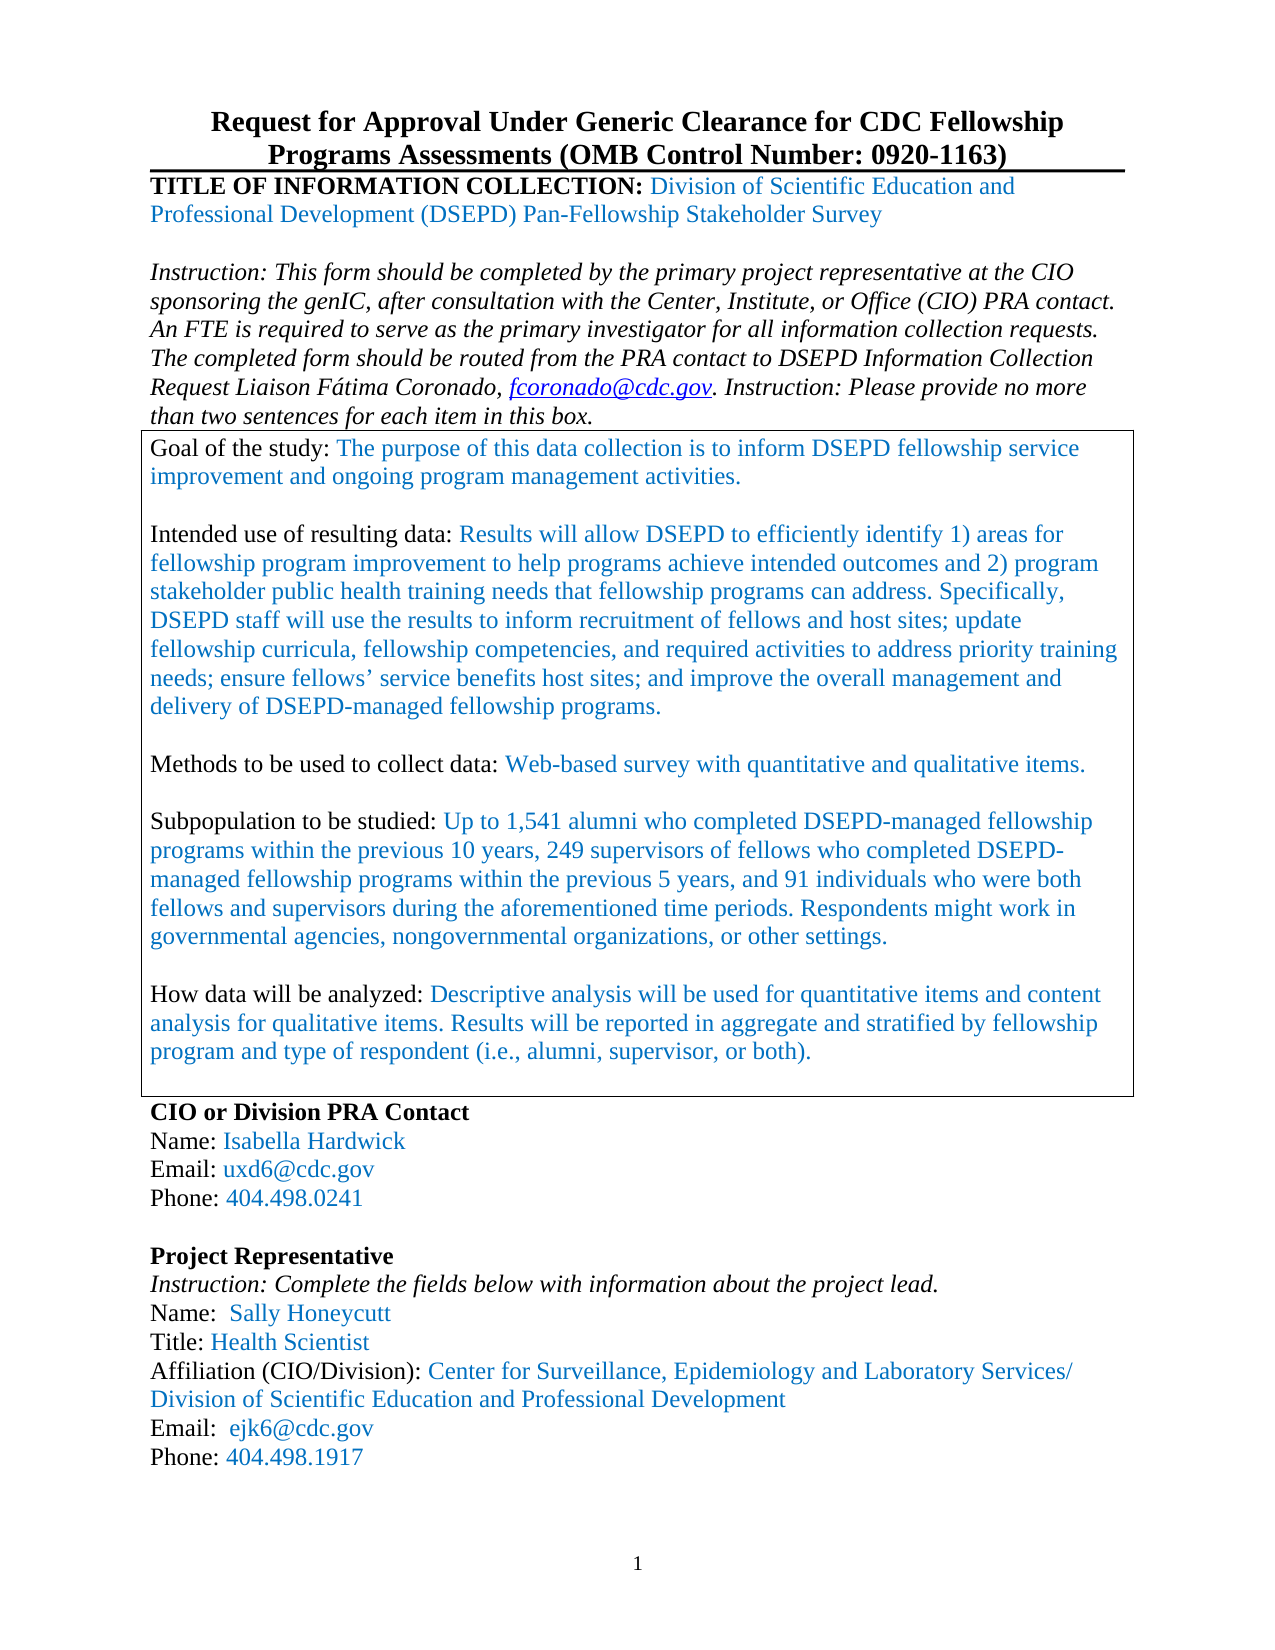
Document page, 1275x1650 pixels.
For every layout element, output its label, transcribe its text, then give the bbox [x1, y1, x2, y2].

text Instruction: Complete the fields below with information about the project lead. [150, 1269, 1125, 1298]
text Subpopulation to be studied: Up to 1,541 alumni who completed DSEPD-managed fellowship programs within the previous 10 years, 249 supervisors of fellows who completed DSEPD-managed fellowship programs within the previous 5 years, and 91 individuals who were both fellows and supervisors during the aforementioned time periods. Respondents might work in governmental agencies, nongovernmental organizations, or other settings. [150, 806, 1125, 950]
text Methods to be used to collect data: Web-based survey with quantitative and qualitative items. [150, 749, 1125, 778]
text Phone: 404.498.1917 [150, 1442, 1125, 1471]
text Project Representative [150, 1241, 1125, 1269]
text TITLE OF INFORMATION COLLECTION: Division of Scientific Education and Professional Development (DSEPD) Pan-Fellowship Stakeholder Survey [150, 173, 1125, 228]
text CIO or Division PRA Contact Name: Isabella Hardwick Email: uxd6@cdc.gov Phone: 404.498.0241 [150, 1097, 1125, 1212]
subtitle Request for Approval Under Generic Clearance for CDC Fellowship Programs Assessments (OMB Control Number: 0920-1163) [150, 104, 1125, 169]
text Title: Health Scientist [150, 1327, 1125, 1356]
text Email: ejk6@cdc.gov [150, 1413, 1125, 1442]
text Name: Sally Honeycutt [150, 1298, 1125, 1327]
text Instruction: This form should be completed by the primary project representative at the CIO sponsoring the genIC, after consultation with the Center, Institute, or Office (CIO) PRA contact. An FTE is required to serve as the primary investigator for all information collection requests. The completed form should be routed from the PRA contact to DSEPD Information Collection Request Liaison Fátima Coronado, fcoronado@cdc.gov. Instruction: Please provide no more than two sentences for each item in this box. [150, 257, 1125, 429]
text Goal of the study: The purpose of this data collection is to inform DSEPD fellowship service improvement and ongoing program management activities. [142, 431, 1133, 490]
text Intended use of resulting data: Results will allow DSEPD to efficiently identify 1) areas for fellowship program improvement to help programs achieve intended outcomes and 2) program stakeholder public health training needs that fellowship programs can address. Specifically, DSEPD staff will use the results to inform recruitment of fellows and host sites; update fellowship curricula, fellowship competencies, and required activities to address priority training needs; ensure fellows’ service benefits host sites; and improve the overall management and delivery of DSEPD-managed fellowship programs. [150, 519, 1125, 720]
text Affiliation (CIO/Division): Center for Surveillance, Epidemiology and Laboratory Services/ Division of Scientific Education and Professional Development [150, 1356, 1125, 1413]
text How data will be analyzed: Descriptive analysis will be used for quantitative items and content analysis for qualitative items. Results will be reported in aggregate and stratified by fellowship program and type of respondent (i.e., alumni, supervisor, or both). [150, 979, 1125, 1065]
